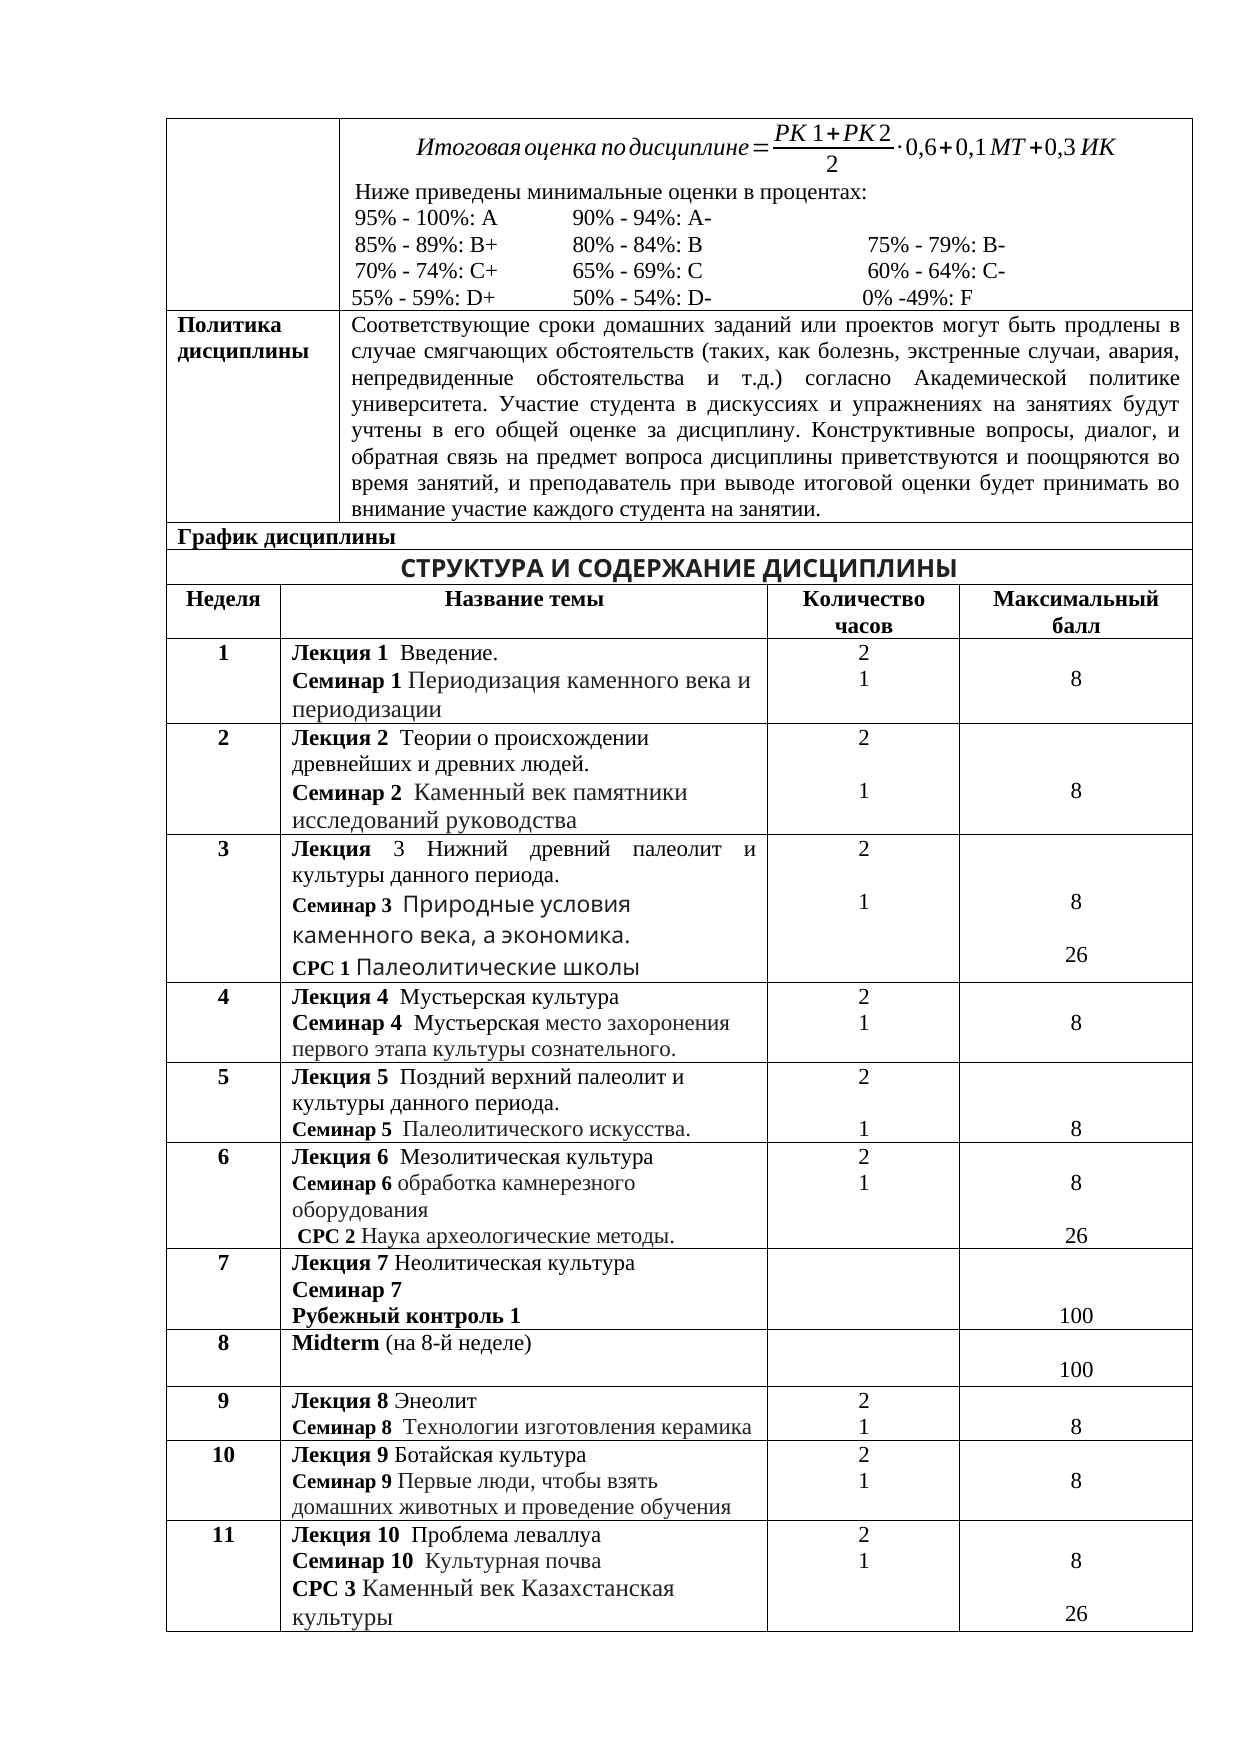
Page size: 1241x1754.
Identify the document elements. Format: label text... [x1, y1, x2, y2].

table_cell 10 [167, 1441, 280, 1520]
table_cell Лекция 2 Теории о происхождении древнейших и древних людей. Семинар 2 Каменный век памятники исследований руководства [281, 724, 767, 834]
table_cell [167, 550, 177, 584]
table_cell 5 [167, 1063, 280, 1142]
table_cell 2 1 [768, 835, 959, 982]
table_cell График дисциплины [167, 523, 1192, 549]
table_cell Лекция 1 Введение. Семинар 1 Периодизация каменного века и периодизации [281, 639, 767, 723]
table_cell 8 26 [960, 835, 1192, 982]
table_cell Соответствующие сроки домашних заданий или проектов могут быть продлены в случае смягчающих обстоятельств (таких, как болезнь, экстренные случаи, авария, непредвиденные обстоятельства и т.д.) согласно Академической политике университета. Участие студента в дискуссиях и упражнениях на занятиях будут учтены в его общей оценке за дисциплину. Конструктивные вопросы, диалог, и обратная связь на предмет вопроса дисциплины приветствуются и поощряются во время занятий, и преподаватель при выводе итоговой оценки будет принимать во внимание участие каждого студента на занятии. [340, 311, 1192, 522]
table_cell 11 [167, 1521, 280, 1631]
table_cell 2 1 [768, 1441, 959, 1520]
table_cell 8 26 [960, 1143, 1192, 1248]
table_cell Лекция 4 Мустьерская культура Семинар 4 Мустьерская место захоронения первого этапа культуры сознательного. [281, 983, 767, 1062]
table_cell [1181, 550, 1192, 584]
table_cell 2 1 [768, 1387, 959, 1439]
table_cell 8 [960, 639, 1192, 723]
table_cell Максимальный балл [960, 585, 1192, 638]
table_cell Лекция 3 Нижний древний палеолит и культуры данного периода. Семинар 3 Природные условия каменного века, а экономика. СРС 1 Палеолитические школы [281, 835, 767, 982]
table_cell 2 [167, 724, 280, 834]
table_cell 9 [167, 1387, 280, 1439]
table_cell 100 [960, 1249, 1192, 1328]
table_cell 2 1 [768, 1521, 959, 1631]
table_cell 2 1 [768, 724, 959, 834]
table_cell 8 [960, 724, 1192, 834]
table_cell Неделя [167, 585, 280, 638]
table_cell [768, 1249, 959, 1328]
table_cell Название темы [281, 585, 767, 638]
table_cell Лекция 7 Неолитическая культура Семинар 7 Рубежный контроль 1 [281, 1249, 767, 1328]
table_cell 6 [167, 1143, 280, 1248]
table_cell Количество часов [768, 585, 959, 638]
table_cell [340, 119, 1192, 310]
table_cell 8 [960, 983, 1192, 1062]
table_cell 8 26 [960, 1521, 1192, 1631]
table_cell 1 [167, 639, 280, 723]
table_cell Лекция 8 Энеолит Семинар 8 Технологии изготовления керамика [281, 1387, 767, 1439]
table_cell Лекция 5 Поздний верхний палеолит и культуры данного периода. Семинар 5 Палеолитического искусства. [281, 1063, 767, 1142]
table_cell 2 1 [768, 639, 959, 723]
table_cell 7 [167, 1249, 280, 1328]
table_cell [768, 1330, 959, 1386]
table_cell 4 [167, 983, 280, 1062]
table_cell Лекция 6 Мезолитическая культура Семинар 6 обработка камнерезного оборудования СРС 2 Наука археологические методы. [281, 1143, 767, 1248]
table_cell 8 [960, 1441, 1192, 1520]
table_cell 2 1 [768, 983, 959, 1062]
table_cell 8 [167, 1330, 280, 1386]
table_cell 2 1 [768, 1143, 959, 1248]
table_cell 2 1 [768, 1063, 959, 1142]
table_cell Midterm (на 8-й неделе) [281, 1330, 767, 1386]
table_cell 8 [960, 1387, 1192, 1439]
table_cell Лекция 9 Ботайская культура Семинар 9 Первые люди, чтобы взять домашних животных и проведение обучения [281, 1441, 767, 1520]
table_cell 100 [960, 1330, 1192, 1386]
table_cell Лекция 10 Проблема леваллуа Семинар 10 Культурная почва СРС 3 Каменный век Казахстанская культуры [281, 1521, 767, 1631]
table_cell Политика дисциплины [167, 311, 339, 522]
table_cell 8 [960, 1063, 1192, 1142]
table_cell 3 [167, 835, 280, 982]
